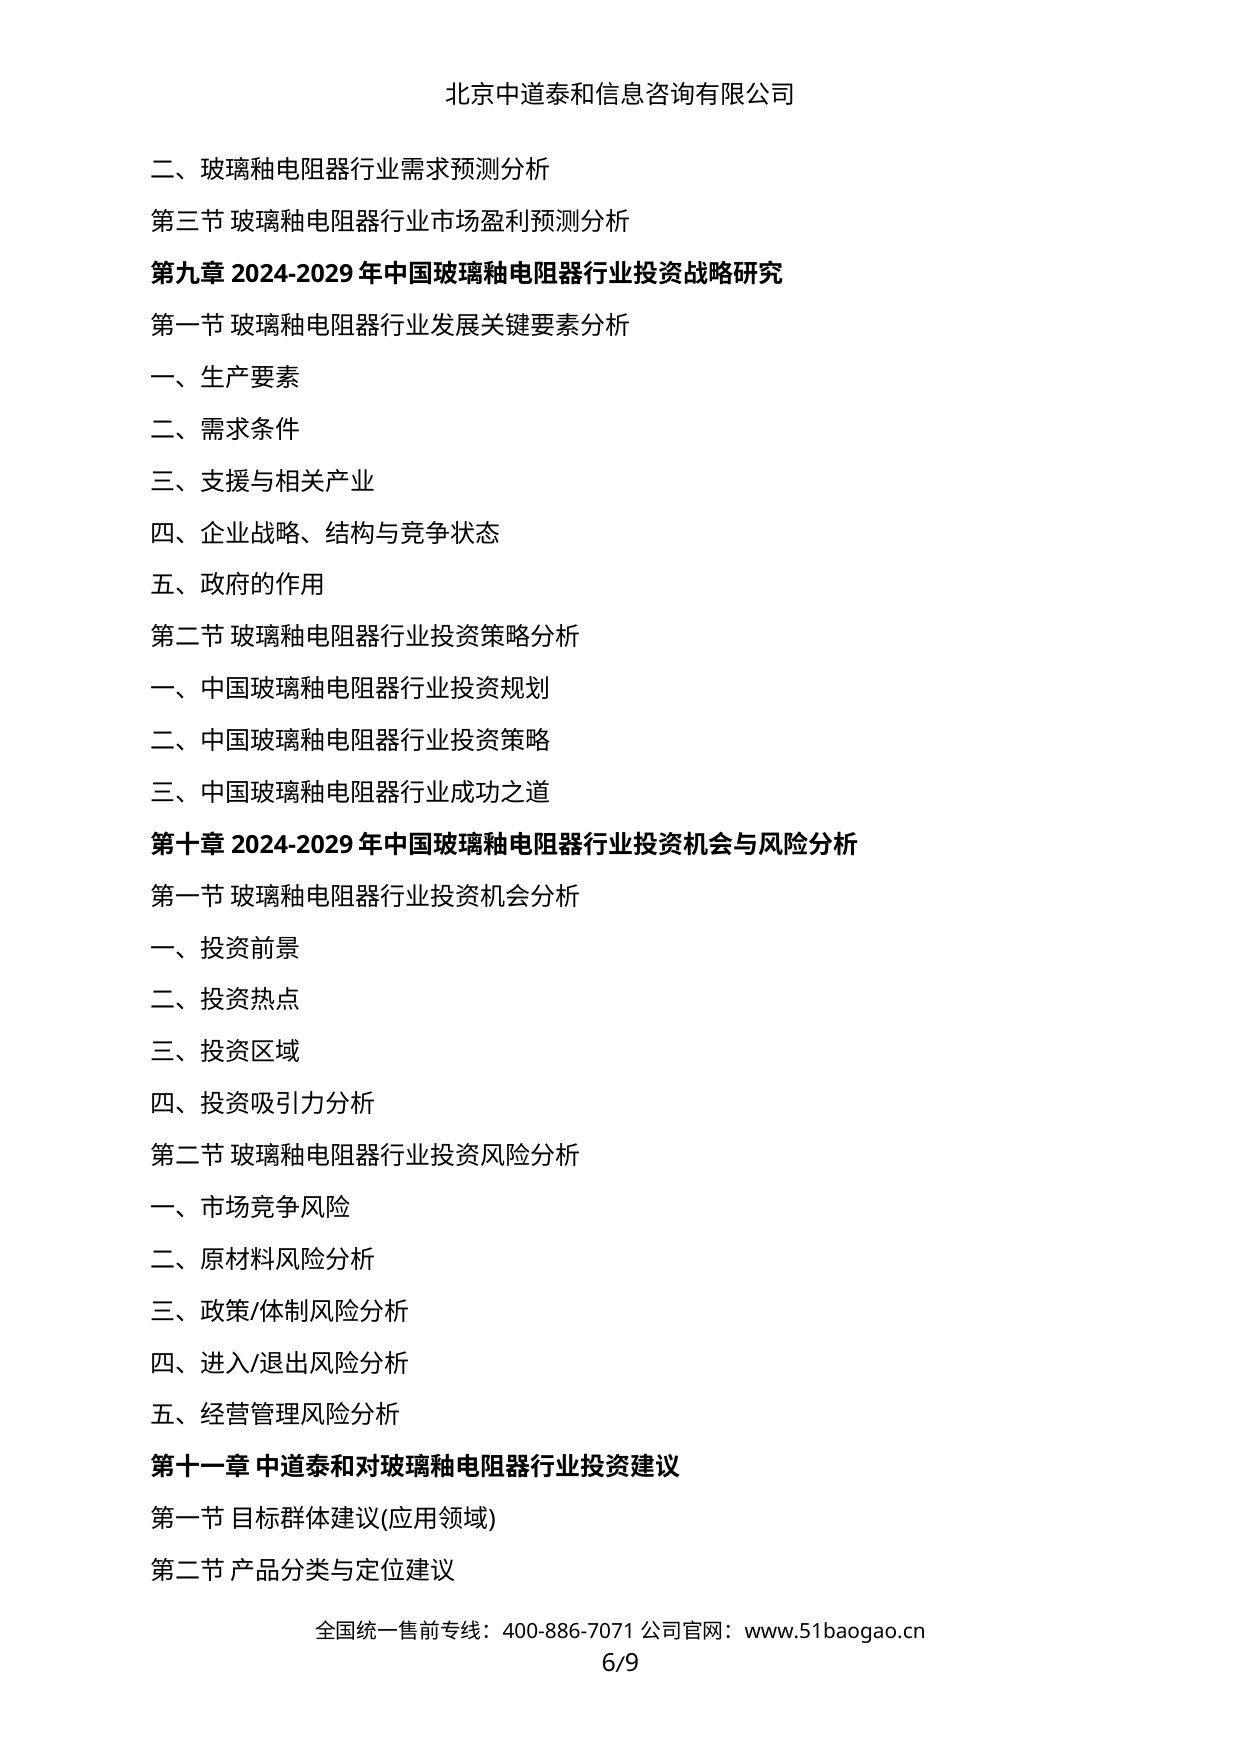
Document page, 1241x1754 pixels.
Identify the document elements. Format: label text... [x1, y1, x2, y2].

text 第二节 玻璃釉电阻器行业投资风险分析 [150, 1136, 1090, 1172]
text 第一节 玻璃釉电阻器行业发展关键要素分析 [150, 306, 1090, 342]
text 二、投资热点 [150, 980, 1090, 1016]
text 一、市场竞争风险 [150, 1187, 1090, 1224]
text 一、中国玻璃釉电阻器行业投资规划 [150, 669, 1090, 705]
text 三、投资区域 [150, 1032, 1090, 1068]
text 第十章 2024-2029年中国玻璃釉电阻器行业投资机会与风险分析 [150, 824, 1090, 861]
text 第二节 玻璃釉电阻器行业投资策略分析 [150, 617, 1090, 653]
text 三、政策/体制风险分析 [150, 1291, 1090, 1327]
text 二、原材料风险分析 [150, 1239, 1090, 1276]
text 一、投资前景 [150, 928, 1090, 964]
text 四、进入/退出风险分析 [150, 1343, 1090, 1379]
text 第一节 玻璃釉电阻器行业投资机会分析 [150, 876, 1090, 912]
text 第一节 目标群体建议(应用领域) [150, 1499, 1090, 1535]
text 二、玻璃釉电阻器行业需求预测分析 [150, 150, 1090, 186]
text 三、支援与相关产业 [150, 461, 1090, 497]
text 第九章 2024-2029年中国玻璃釉电阻器行业投资战略研究 [150, 254, 1090, 290]
text 二、需求条件 [150, 409, 1090, 446]
text 第十一章 中道泰和对玻璃釉电阻器行业投资建议 [150, 1447, 1090, 1483]
text 第三节 玻璃釉电阻器行业市场盈利预测分析 [150, 202, 1090, 238]
text 四、企业战略、结构与竞争状态 [150, 513, 1090, 549]
text 第二节 产品分类与定位建议 [150, 1551, 1090, 1587]
text 二、中国玻璃釉电阻器行业投资策略 [150, 721, 1090, 757]
text 一、生产要素 [150, 357, 1090, 394]
text 三、中国玻璃釉电阻器行业成功之道 [150, 772, 1090, 809]
text 五、政府的作用 [150, 565, 1090, 601]
text 五、经营管理风险分析 [150, 1395, 1090, 1431]
text 四、投资吸引力分析 [150, 1084, 1090, 1120]
